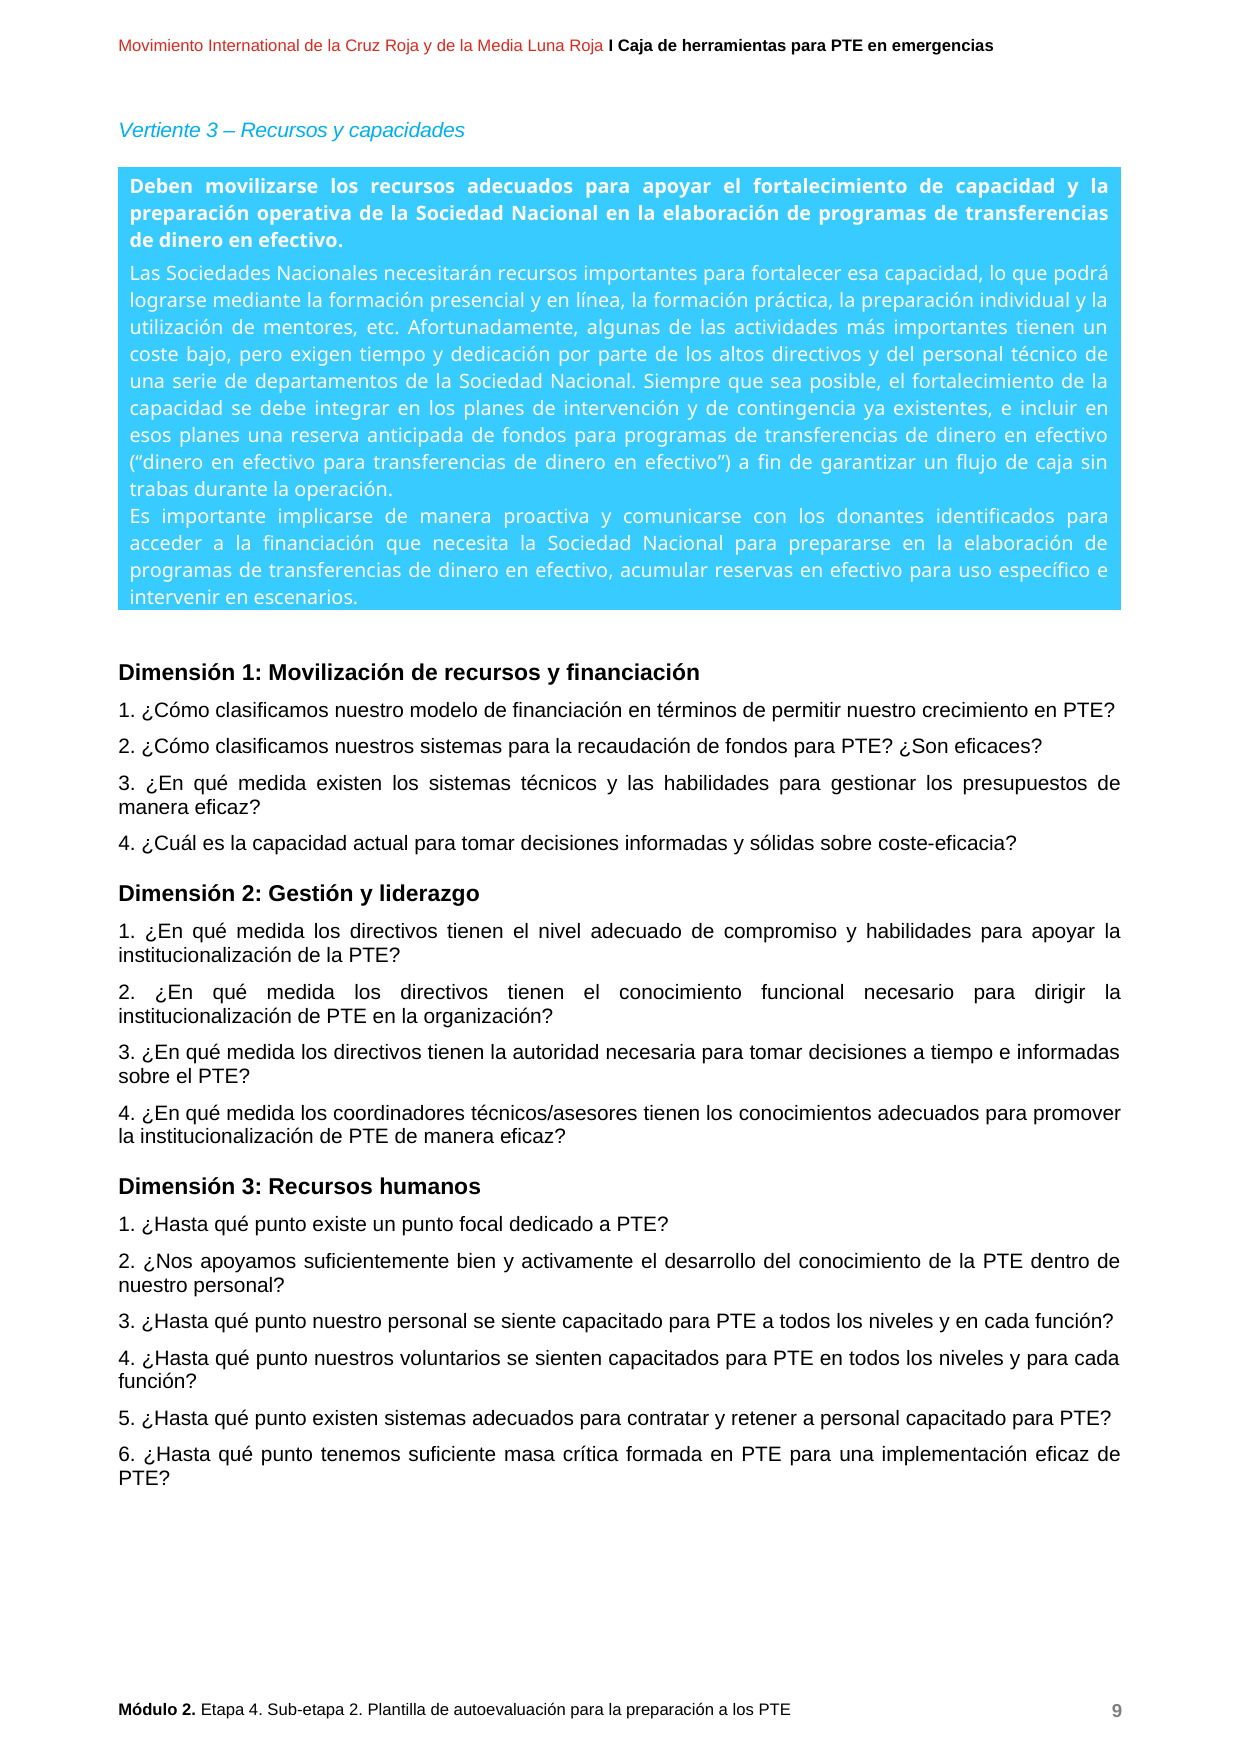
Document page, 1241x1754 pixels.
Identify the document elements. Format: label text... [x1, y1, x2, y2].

text 4. ¿Hasta qué punto nuestros voluntarios se sienten capacitados para PTE en todos los niveles y para cada función? [118, 1345, 1122, 1393]
text 1. ¿Cómo clasificamos nuestro modelo de financiación en términos de permitir nuestro crecimiento en PTE? [118, 698, 1122, 722]
text 6. ¿Hasta qué punto tenemos suficiente masa crítica formada en PTE para una implementación eficaz de PTE? [118, 1442, 1122, 1490]
subtitle Dimensión 1: Movilización de recursos y financiación [118, 659, 1122, 685]
text 3. ¿Hasta qué punto nuestro personal se siente capacitado para PTE a todos los niveles y en cada función? [118, 1309, 1122, 1333]
table_cell Las Sociedades Nacionales necesitarán recursos importantes para fortalecer esa capacidad, lo que podrá lograrse mediante la formación presencial y en línea, la formación práctica, la preparación individual y la utilización de mentores, etc. Afortunadamente, algunas de las actividades más importantes tienen un coste bajo, pero exigen tiempo y dedicación por parte de los altos directivos y del personal técnico de una serie de departamentos de la Sociedad Nacional. Siempre que sea posible, el fortalecimiento de la capacidad se debe integrar en los planes de intervención y de contingencia ya existentes, e incluir en esos planes una reserva anticipada de fondos para programas de transferencias de dinero en efectivo (“dinero en efectivo para transferencias de dinero en efectivo”) a fin de garantizar un flujo de caja sin trabas durante la operación. Es importante implicarse de manera proactiva y comunicarse con los donantes identificados para acceder a la financiación que necesita la Sociedad Nacional para prepararse en la elaboración de programas de transferencias de dinero en efectivo, acumular reservas en efectivo para uso específico e intervenir en escenarios. [118, 259, 1121, 610]
text 2. ¿Cómo clasificamos nuestros sistemas para la recaudación de fondos para PTE? ¿Son eficaces? [118, 734, 1122, 758]
text 1. ¿En qué medida los directivos tienen el nivel adecuado de compromiso y habilidades para apoyar la institucionalización de la PTE? [118, 919, 1122, 967]
subtitle Dimensión 2: Gestión y liderazgo [118, 880, 1122, 907]
text 4. ¿En qué medida los coordinadores técnicos/asesores tienen los conocimientos adecuados para promover la institucionalización de PTE de manera eficaz? [118, 1100, 1122, 1148]
subtitle Dimensión 3: Recursos humanos [118, 1173, 1122, 1199]
text 3. ¿En qué medida los directivos tienen la autoridad necesaria para tomar decisiones a tiempo e informadas sobre el PTE? [118, 1040, 1122, 1088]
text 5. ¿Hasta qué punto existen sistemas adecuados para contratar y retener a personal capacitado para PTE? [118, 1406, 1122, 1430]
text 2. ¿En qué medida los directivos tienen el conocimiento funcional necesario para dirigir la institucionalización de PTE en la organización? [118, 979, 1122, 1027]
table_header Deben movilizarse los recursos adecuados para apoyar el fortalecimiento de capacidad y la preparación operativa de la Sociedad Nacional en la elaboración de programas de transferencias de dinero en efectivo. [118, 167, 1121, 259]
text 3. ¿En qué medida existen los sistemas técnicos y las habilidades para gestionar los presupuestos de manera eficaz? [118, 771, 1122, 819]
text Vertiente 3 – Recursos y capacidades [118, 118, 1122, 142]
text 1. ¿Hasta qué punto existe un punto focal dedicado a PTE? [118, 1212, 1122, 1236]
text 2. ¿Nos apoyamos suficientemente bien y activamente el desarrollo del conocimiento de la PTE dentro de nuestro personal? [118, 1248, 1122, 1296]
text 4. ¿Cuál es la capacidad actual para tomar decisiones informadas y sólidas sobre coste-eficacia? [118, 831, 1122, 855]
